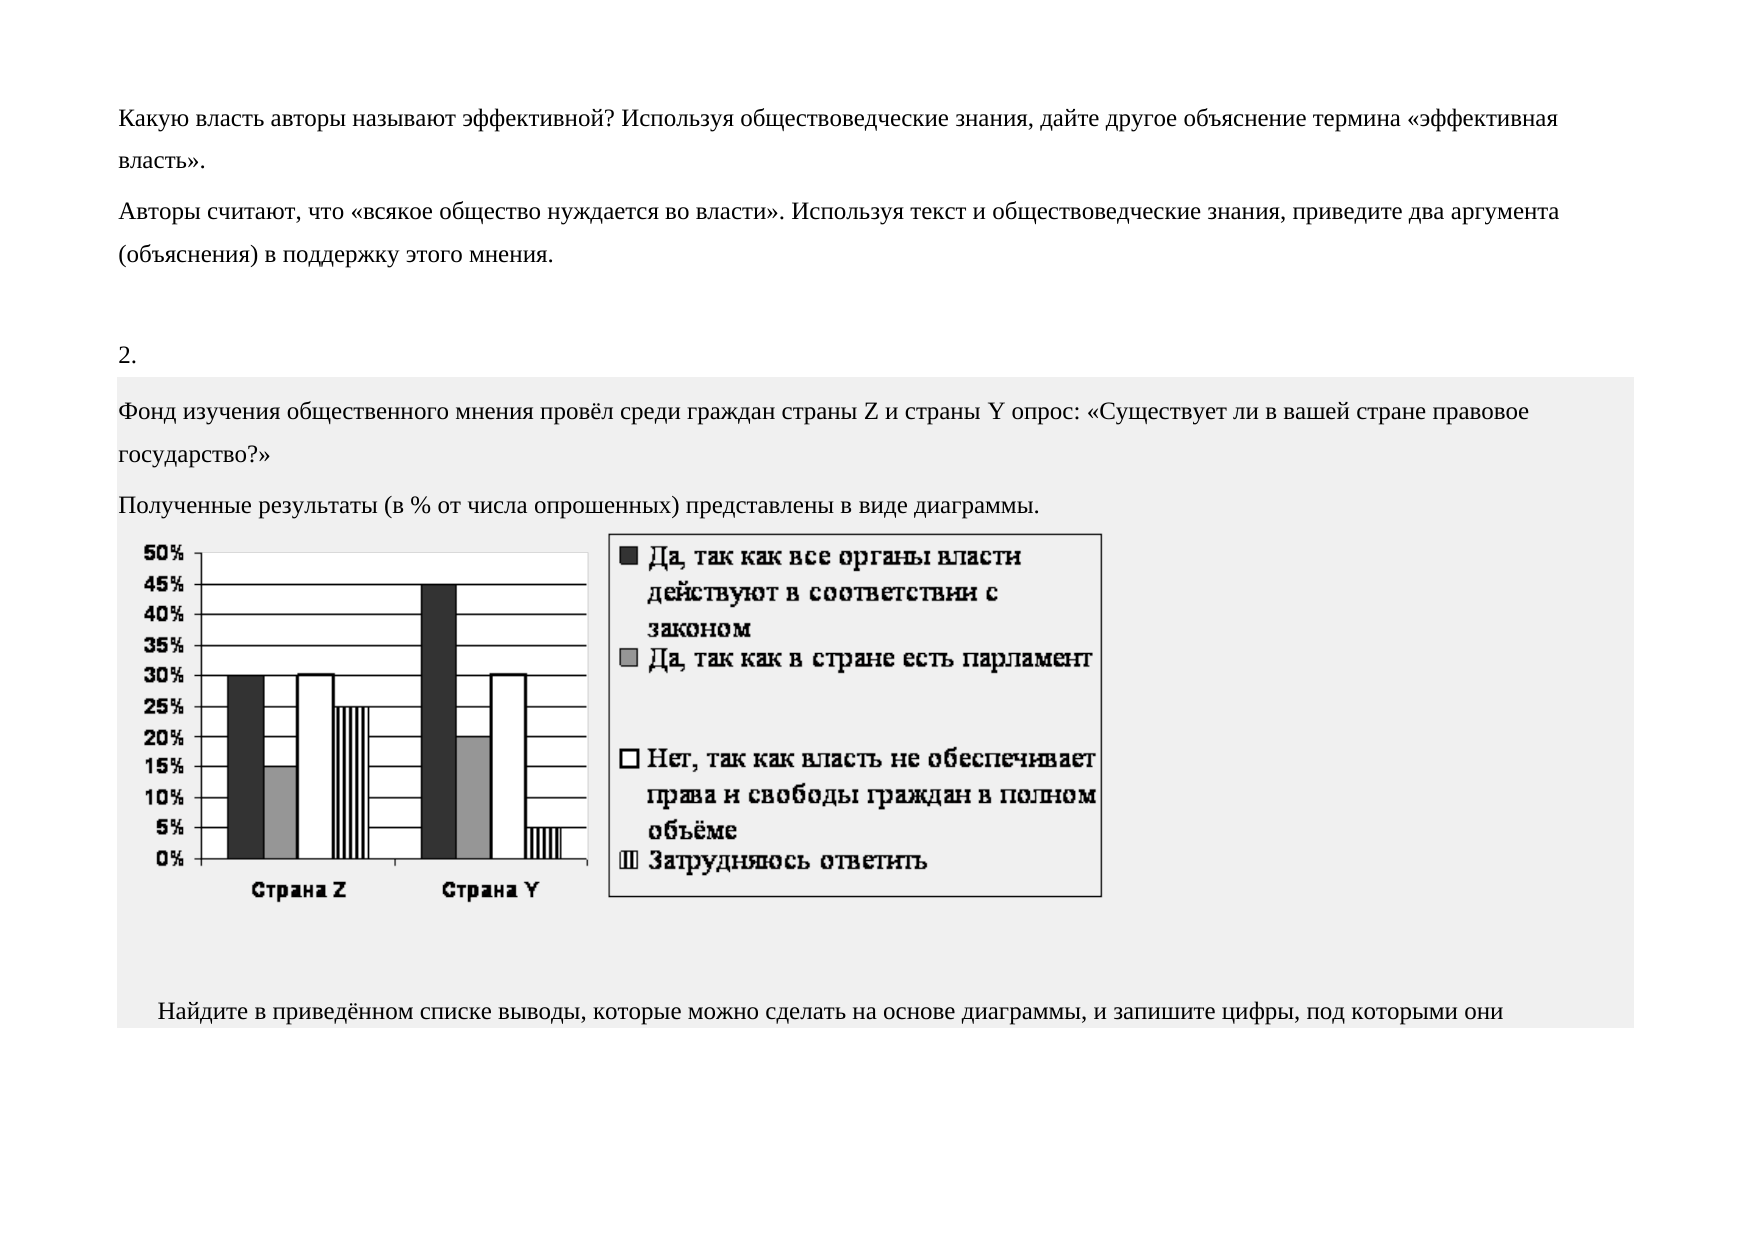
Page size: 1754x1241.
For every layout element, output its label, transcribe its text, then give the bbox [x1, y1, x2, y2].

text Какую власть авторы называют эффективной? Используя обществоведческие знания, дайте другое объяснение термина «эффективная власть». [118, 89, 1636, 174]
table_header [117, 377, 1634, 1028]
text 2. [118, 326, 1636, 369]
text Авторы считают, что «всякое общество нуждается во власти». Используя текст и обществоведческие знания, приведите два аргумента (объяснения) в поддержку этого мнения. [118, 182, 1636, 268]
picture [118, 526, 1143, 918]
